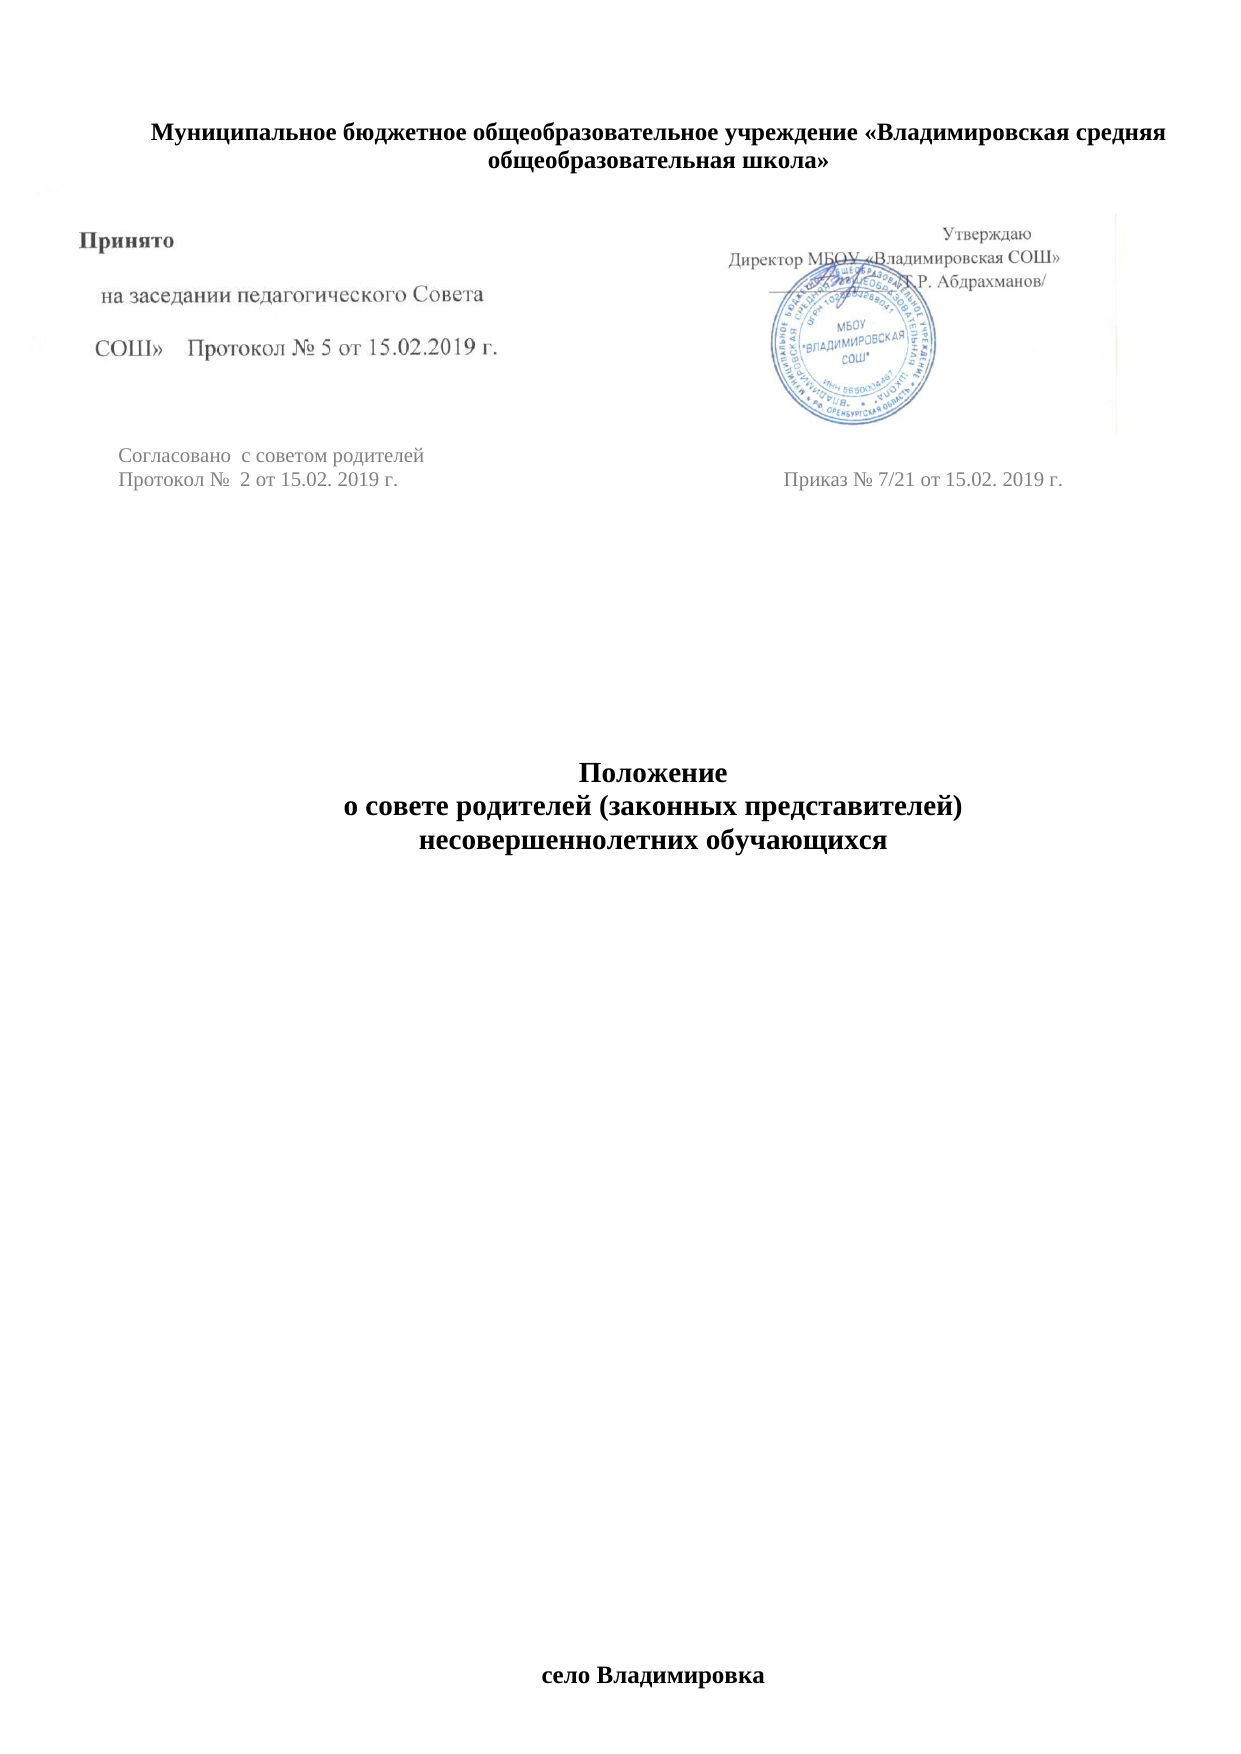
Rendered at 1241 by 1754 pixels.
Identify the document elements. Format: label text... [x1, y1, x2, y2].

text Согласовано с советом родителей [118, 443, 1188, 467]
text о совете родителей (законных представителей) несовершеннолетних обучающихся [118, 788, 1188, 855]
text село Владимировка [118, 1660, 1188, 1689]
text Положение [118, 755, 1188, 788]
text Протокол № 2 от 15.02. 2019 г. Приказ № 7/21 от 15.02. 2019 г. [118, 467, 1188, 491]
text Муниципальное бюджетное общеобразовательное учреждение «Владимировская средняя общеобразовательная школа» [129, 117, 1188, 174]
picture [716, 213, 1141, 439]
